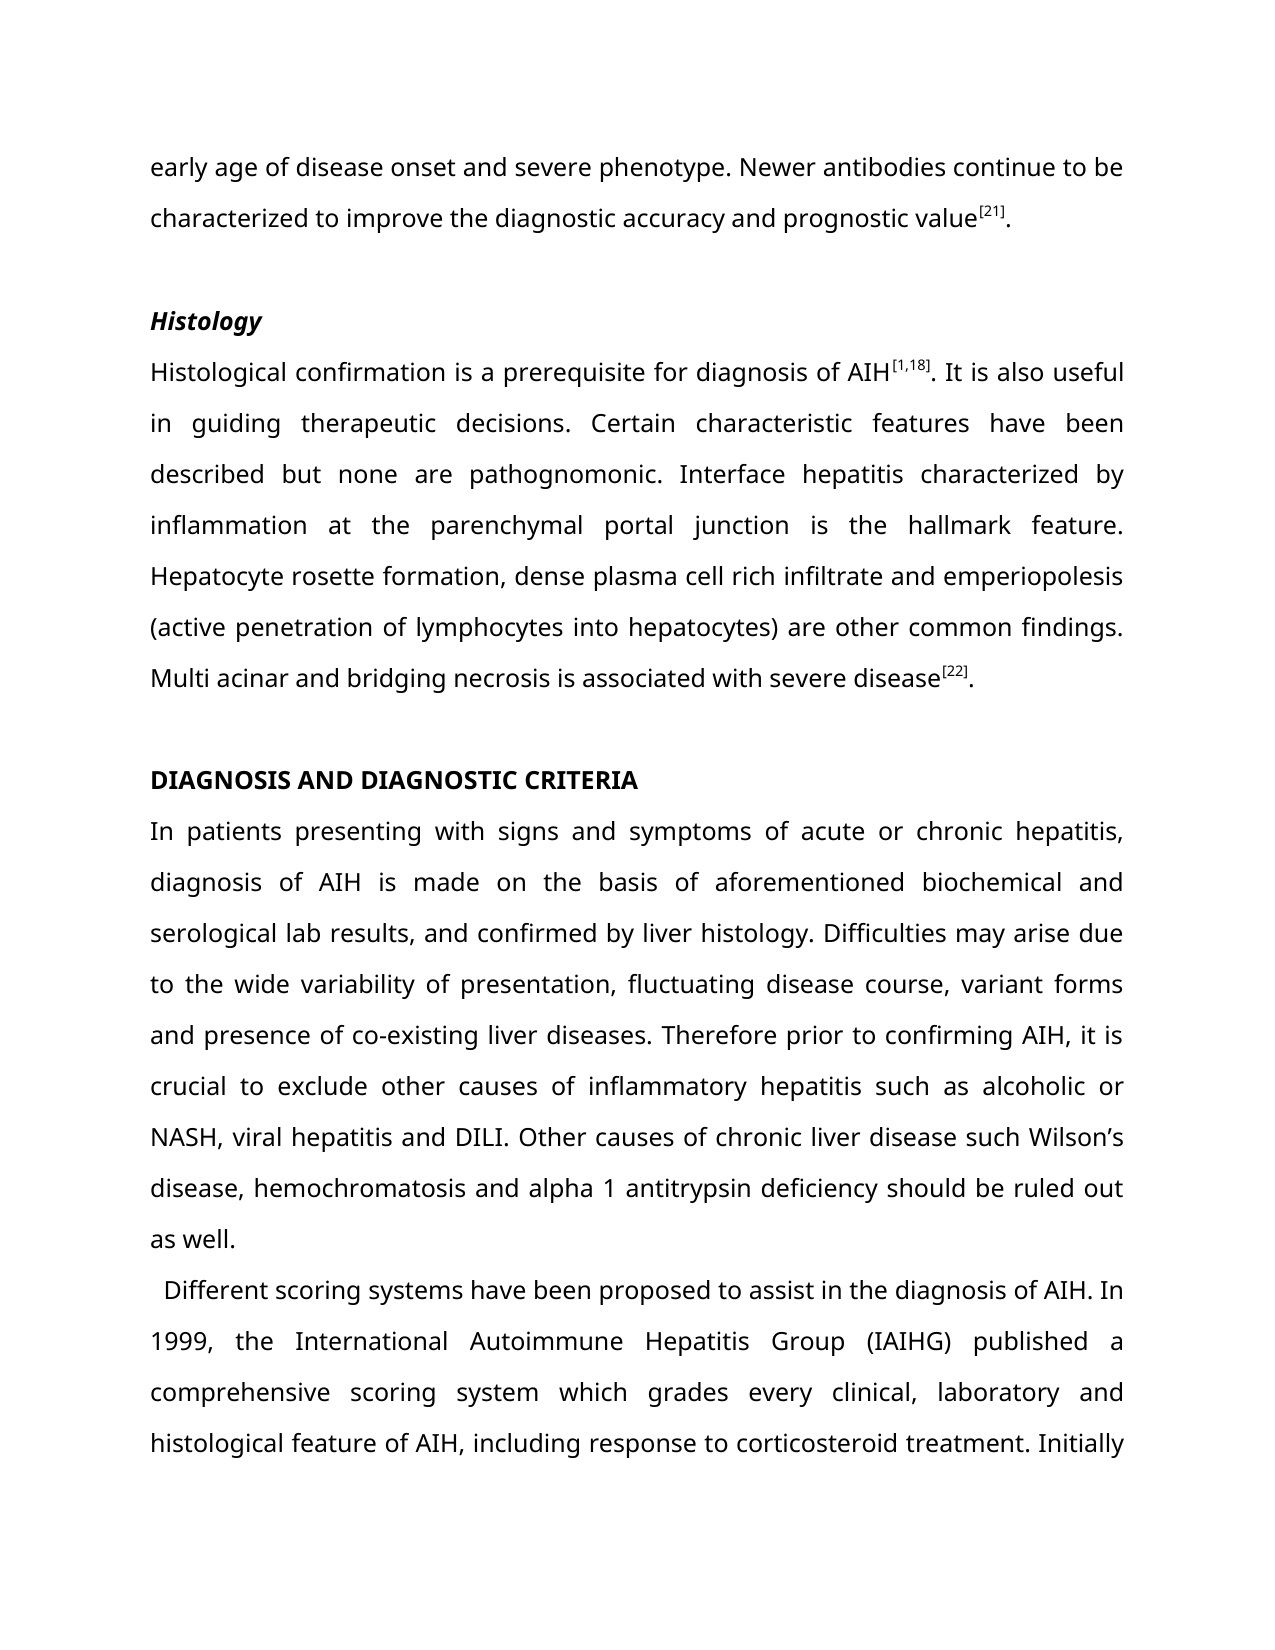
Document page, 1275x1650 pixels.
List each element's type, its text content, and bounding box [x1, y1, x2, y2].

text Histological confirmation is a prerequisite for diagnosis of AIH[1,18]. It is also useful in guiding therapeutic decisions. Certain characteristic features have been described but none are pathognomonic. Interface hepatitis characterized by inflammation at the parenchymal portal junction is the hallmark feature. Hepatocyte rosette formation, dense plasma cell rich infiltrate and emperiopolesis (active penetration of lymphocytes into hepatocytes) are other common findings. Multi acinar and bridging necrosis is associated with severe disease[22]. [150, 354, 1125, 694]
text DIAGNOSIS AND DIAGNOSTIC CRITERIA [150, 762, 1125, 797]
text Histology [150, 303, 1125, 337]
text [150, 150, 1125, 235]
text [150, 1273, 1125, 1460]
text In patients presenting with signs and symptoms of acute or chronic hepatitis, diagnosis of AIH is made on the basis of aforementioned biochemical and serological lab results, and confirmed by liver histology. Difficulties may arise due to the wide variability of presentation, fluctuating disease course, variant forms and presence of co-existing liver diseases. Therefore prior to confirming AIH, it is crucial to exclude other causes of inflammatory hepatitis such as alcoholic or NASH, viral hepatitis and DILI. Other causes of chronic liver disease such Wilson’s disease, hemochromatosis and alpha 1 antitrypsin deficiency should be ruled out as well. [150, 813, 1125, 1256]
